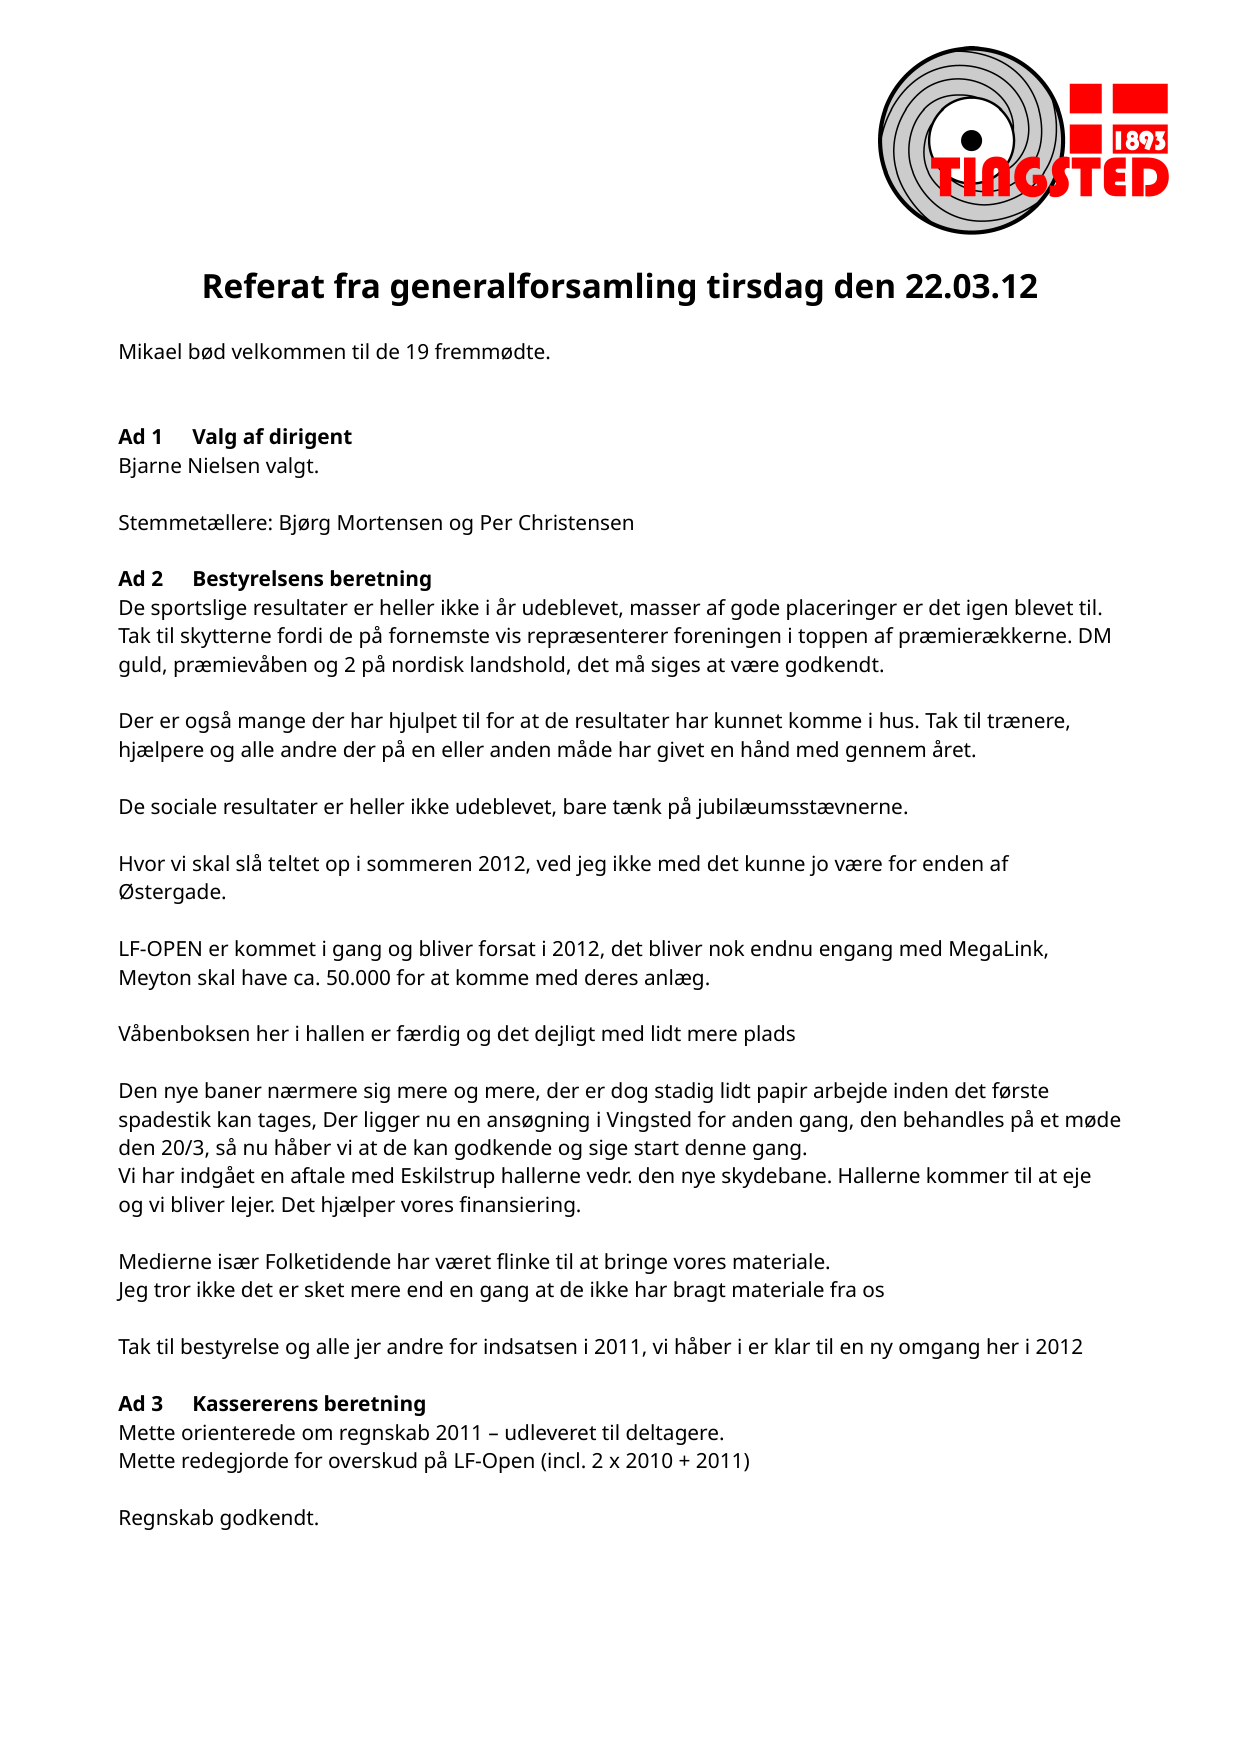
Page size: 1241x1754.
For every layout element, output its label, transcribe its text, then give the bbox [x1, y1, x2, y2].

text Hvor vi skal slå teltet op i sommeren 2012, ved jeg ikke med det kunne jo være for enden af Østergade. [118, 849, 1122, 906]
text LF-OPEN er kommet i gang og bliver forsat i 2012, det bliver nok endnu engang med MegaLink, Meyton skal have ca. 50.000 for at komme med deres anlæg. [118, 934, 1122, 991]
text Ad 2 Bestyrelsens beretning [118, 564, 1122, 593]
text Mette orienterede om regnskab 2011 – udleveret til deltagere. [118, 1418, 1122, 1446]
text De sociale resultater er heller ikke udeblevet, bare tænk på jubilæumsstævnerne. [118, 792, 1122, 820]
text Våbenboksen her i hallen er færdig og det dejligt med lidt mere plads [118, 1019, 1122, 1048]
text Medierne især Folketidende har været flinke til at bringe vores materiale. [118, 1247, 1122, 1275]
text Mikael bød velkommen til de 19 fremmødte. [118, 337, 1122, 365]
text Jeg tror ikke det er sket mere end en gang at de ikke har bragt materiale fra os [118, 1275, 1122, 1304]
text Stemmetællere: Bjørg Mortensen og Per Christensen [118, 508, 1122, 536]
picture [878, 46, 1169, 235]
text Bjarne Nielsen valgt. [118, 451, 1122, 479]
text Tak til bestyrelse og alle jer andre for indsatsen i 2011, vi håber i er klar til en ny omgang her i 2012 [118, 1332, 1122, 1361]
text Der er også mange der har hjulpet til for at de resultater har kunnet komme i hus. Tak til trænere, hjælpere og alle andre der på en eller anden måde har givet en hånd med gennem året. [118, 707, 1122, 763]
text De sportslige resultater er heller ikke i år udeblevet, masser af gode placeringer er det igen blevet til. Tak til skytterne fordi de på fornemste vis repræsenterer foreningen i toppen af præmierækkerne. DM guld, præmievåben og 2 på nordisk landshold, det må siges at være godkendt. [118, 593, 1122, 678]
text Mette redegjorde for overskud på LF-Open (incl. 2 x 2010 + 2011) [118, 1446, 1122, 1474]
text Ad 3 Kassererens beretning [118, 1389, 1122, 1418]
text Vi har indgået en aftale med Eskilstrup hallerne vedr. den nye skydebane. Hallerne kommer til at eje og vi bliver lejer. Det hjælper vores finansiering. [118, 1162, 1122, 1218]
text Referat fra generalforsamling tirsdag den 22.03.12 [118, 263, 1122, 308]
text Den nye baner nærmere sig mere og mere, der er dog stadig lidt papir arbejde inden det første spadestik kan tages, Der ligger nu en ansøgning i Vingsted for anden gang, den behandles på et møde den 20/3, så nu håber vi at de kan godkende og sige start denne gang. [118, 1076, 1122, 1162]
text Regnskab godkendt. [118, 1503, 1122, 1531]
text Ad 1 Valg af dirigent [118, 422, 1122, 451]
